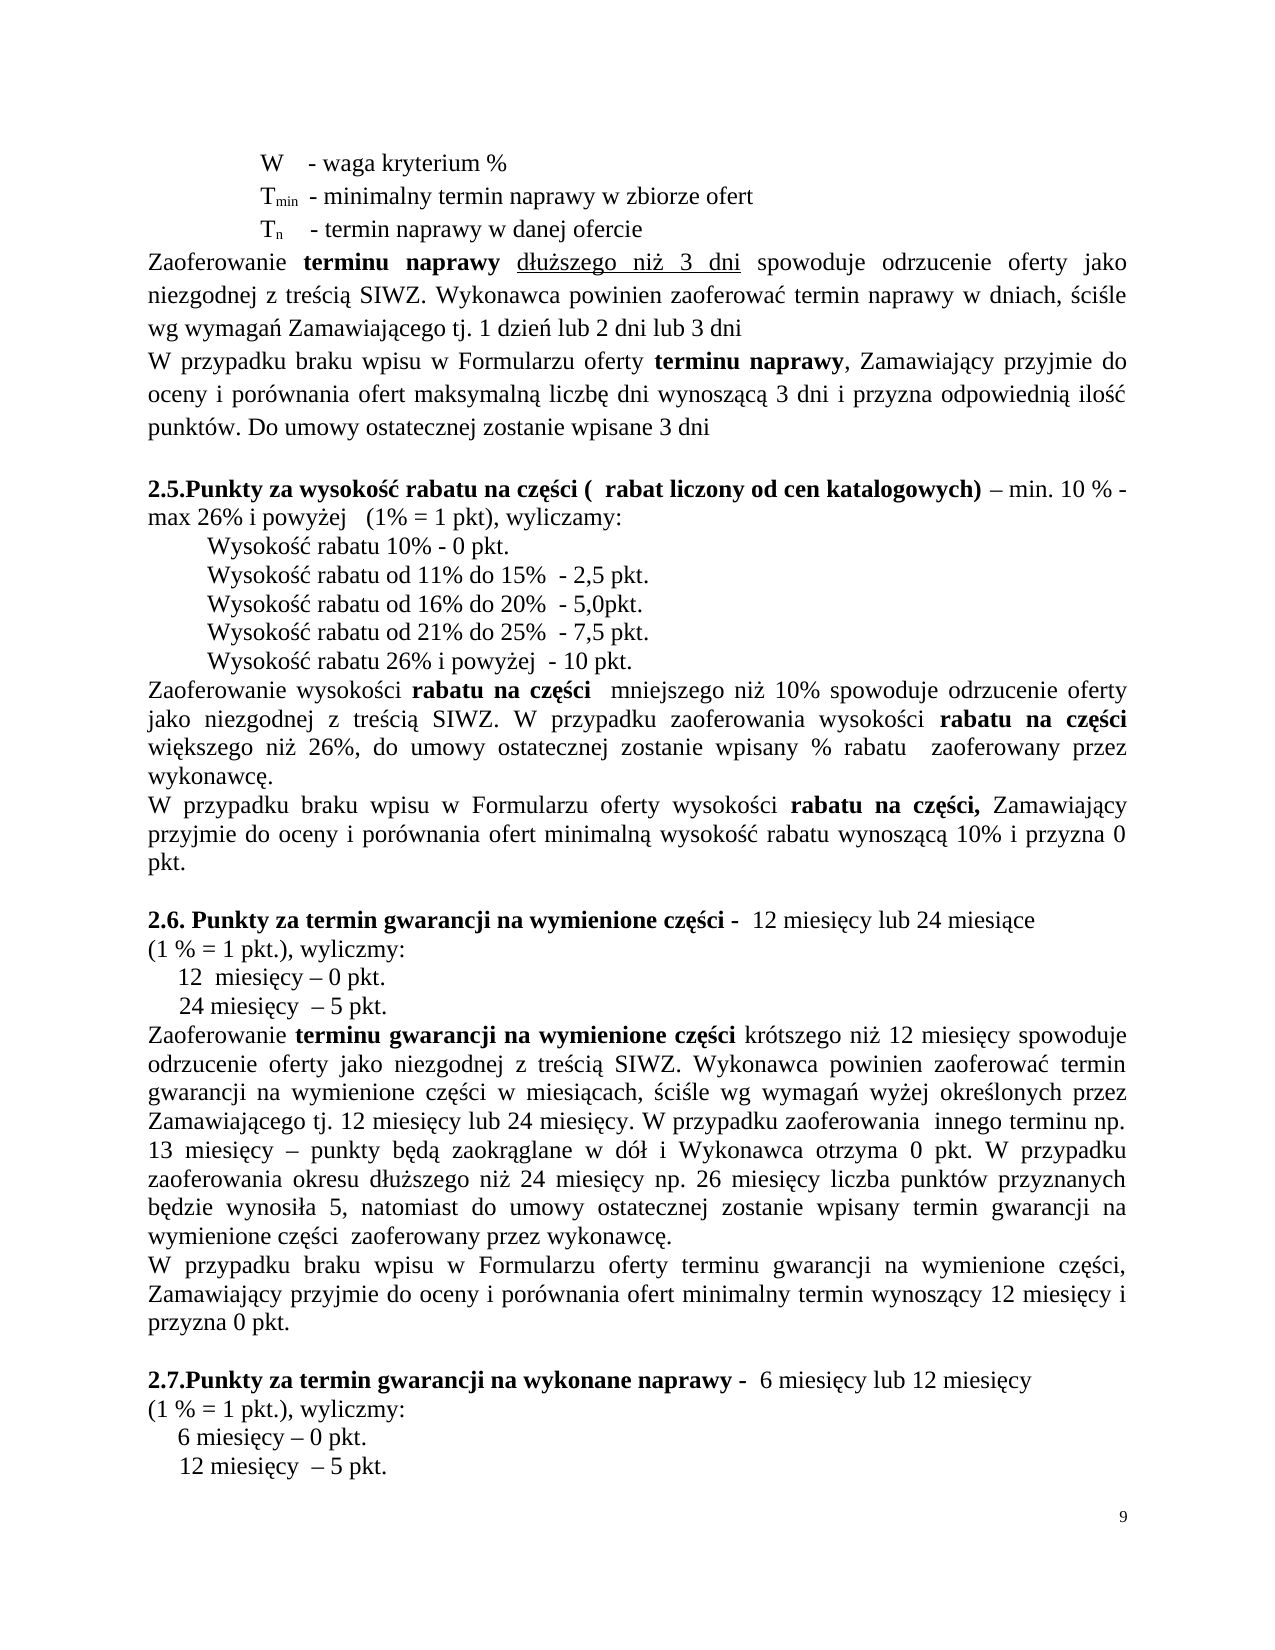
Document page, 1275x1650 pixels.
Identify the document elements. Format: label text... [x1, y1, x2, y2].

text 2.7.Punkty za termin gwarancji na wykonane naprawy - 6 miesięcy lub 12 miesięcy [148, 1365, 1127, 1394]
text W - waga kryterium % [260, 148, 1127, 176]
text W przypadku braku wpisu w Formularzu oferty wysokości rabatu na części, Zamawiający przyjmie do oceny i porównania ofert minimalną wysokość rabatu wynoszącą 10% i przyzna 0 pkt. [148, 790, 1127, 876]
text (1 % = 1 pkt.), wyliczmy: [148, 1394, 1127, 1422]
text Tmin - minimalny termin naprawy w zbiorze ofert [260, 181, 1127, 209]
text W przypadku braku wpisu w Formularzu oferty terminu naprawy, Zamawiający przyjmie do oceny i porównania ofert maksymalną liczbę dni wynoszącą 3 dni i przyzna odpowiednią ilość punktów. Do umowy ostatecznej zostanie wpisane 3 dni [148, 346, 1127, 441]
text Zaoferowanie terminu gwarancji na wymienione części krótszego niż 12 miesięcy spowoduje odrzucenie oferty jako niezgodnej z treścią SIWZ. Wykonawca powinien zaoferować termin gwarancji na wymienione części w miesiącach, ściśle wg wymagań wyżej określonych przez Zamawiającego tj. 12 miesięcy lub 24 miesięcy. W przypadku zaoferowania innego terminu np. 13 miesięcy – punkty będą zaokrąglane w dół i Wykonawca otrzyma 0 pkt. W przypadku zaoferowania okresu dłuższego niż 24 miesięcy np. 26 miesięcy liczba punktów przyznanych będzie wynosiła 5, natomiast do umowy ostatecznej zostanie wpisany termin gwarancji na wymienione części zaoferowany przez wykonawcę. [148, 1020, 1127, 1250]
text Tn - termin naprawy w danej ofercie [260, 214, 1127, 242]
text (1 % = 1 pkt.), wyliczmy: [148, 934, 1127, 962]
text 2.5.Punkty za wysokość rabatu na części ( rabat liczony od cen katalogowych) – min. 10 % - max 26% i powyżej (1% = 1 pkt), wyliczamy: [148, 474, 1127, 531]
text Zaoferowanie terminu naprawy dłuższego niż 3 dni spowoduje odrzucenie oferty jako niezgodnej z treścią SIWZ. Wykonawca powinien zaoferować termin naprawy w dniach, ściśle wg wymagań Zamawiającego tj. 1 dzień lub 2 dni lub 3 dni [148, 247, 1127, 342]
text Wysokość rabatu od 16% do 20% - 5,0pkt. [207, 589, 1127, 617]
text 24 miesięcy – 5 pkt. [148, 991, 1127, 1020]
text Wysokość rabatu od 21% do 25% - 7,5 pkt. [207, 617, 1127, 646]
text 6 miesięcy – 0 pkt. [177, 1422, 1127, 1451]
text 2.6. Punkty za termin gwarancji na wymienione części - 12 miesięcy lub 24 miesiące [148, 905, 1127, 934]
text Wysokość rabatu 10% - 0 pkt. [207, 531, 1127, 560]
text Zaoferowanie wysokości rabatu na części mniejszego niż 10% spowoduje odrzucenie oferty jako niezgodnej z treścią SIWZ. W przypadku zaoferowania wysokości rabatu na części większego niż 26%, do umowy ostatecznej zostanie wpisany % rabatu zaoferowany przez wykonawcę. [148, 675, 1127, 790]
text Wysokość rabatu 26% i powyżej - 10 pkt. [207, 646, 1127, 675]
text Wysokość rabatu od 11% do 15% - 2,5 pkt. [207, 560, 1127, 589]
text 12 miesięcy – 0 pkt. [177, 962, 1127, 991]
text W przypadku braku wpisu w Formularzu oferty terminu gwarancji na wymienione części, Zamawiający przyjmie do oceny i porównania ofert minimalny termin wynoszący 12 miesięcy i przyzna 0 pkt. [148, 1250, 1127, 1336]
text 12 miesięcy – 5 pkt. [148, 1451, 1127, 1480]
